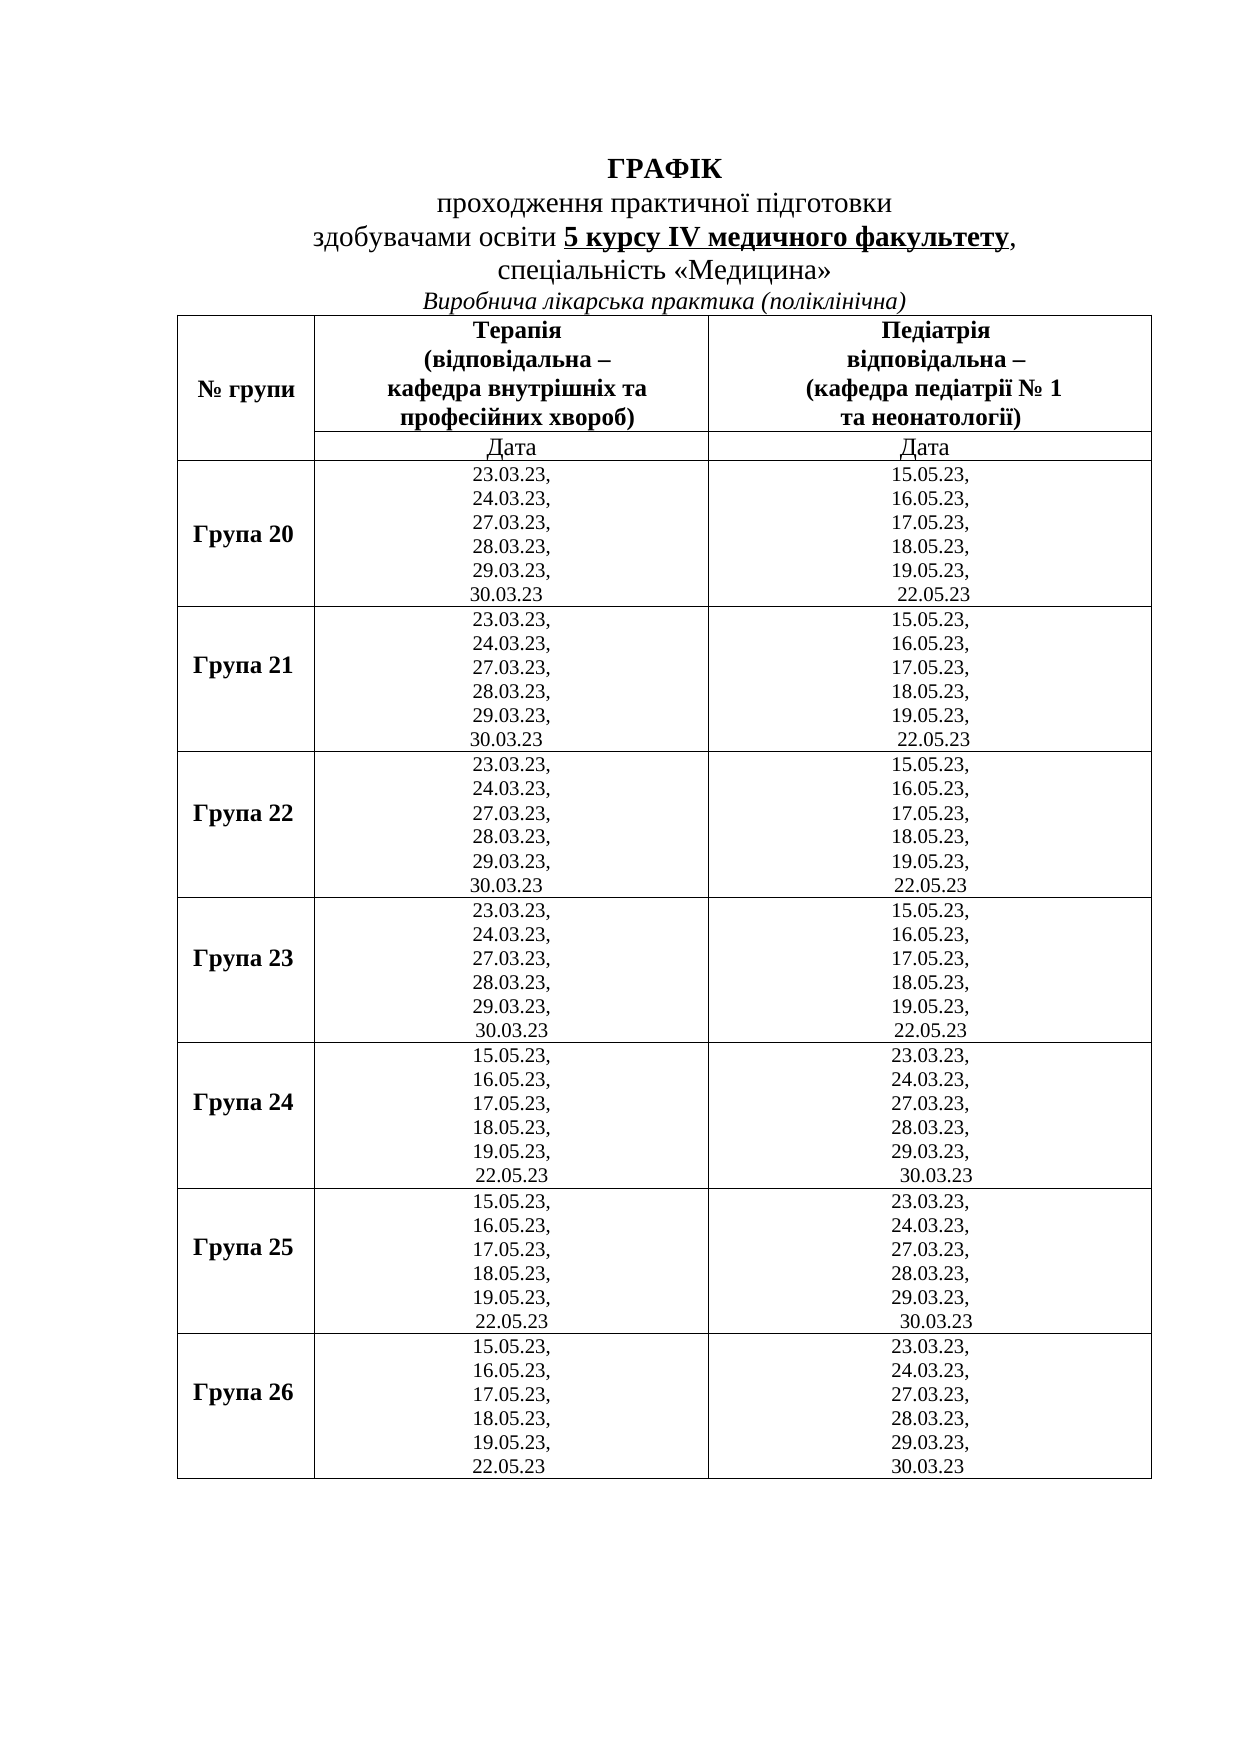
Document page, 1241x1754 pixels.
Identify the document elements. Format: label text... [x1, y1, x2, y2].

text ГРАФІК [162, 152, 1167, 185]
table_cell Група 21 [178, 607, 314, 751]
table_header № групи [178, 316, 314, 460]
table_cell 23.03.23, 24.03.23, 27.03.23, 28.03.23, 29.03.23, 30.03.23 [709, 1189, 1151, 1333]
table_cell Дата [315, 432, 708, 460]
table_cell 23.03.23, 24.03.23, 27.03.23, 28.03.23, 29.03.23, 30.03.23 [709, 1334, 1151, 1478]
table_cell 15.05.23, 16.05.23, 17.05.23, 18.05.23, 19.05.23, 22.05.23 [315, 1189, 708, 1333]
table_cell Група 26 [178, 1334, 314, 1478]
table_cell Група 25 [178, 1189, 314, 1333]
table_cell 15.05.23, 16.05.23, 17.05.23, 18.05.23, 19.05.23, 22.05.23 [709, 898, 1151, 1042]
table_cell Група 23 [178, 898, 314, 1042]
table_cell 15.05.23, 16.05.23, 17.05.23, 18.05.23, 19.05.23, 22.05.23 [315, 1043, 708, 1187]
table_cell 15.05.23, 16.05.23, 17.05.23, 18.05.23, 19.05.23, 22.05.23 [709, 461, 1151, 606]
table_header Педіатрія відповідальна – (кафедра педіатрії № 1 та неонатології) [709, 316, 1151, 431]
table_header Терапія (відповідальна – кафедра внутрішніх та професійних хвороб) [315, 316, 708, 431]
table_cell 15.05.23, 16.05.23, 17.05.23, 18.05.23, 19.05.23, 22.05.23 [709, 607, 1151, 751]
table_cell Група 24 [178, 1043, 314, 1187]
text Виробнича лікарська практика (поліклінічна) [177, 286, 1152, 314]
text проходження практичної підготовки [162, 185, 1167, 219]
table_cell 23.03.23, 24.03.23, 27.03.23, 28.03.23, 29.03.23, 30.03.23 [709, 1043, 1151, 1187]
table_cell 23.03.23, 24.03.23, 27.03.23, 28.03.23, 29.03.23, 30.03.23 [315, 898, 708, 1042]
text здобувачами освіти 5 курсу ІV медичного факультету, [162, 219, 1167, 252]
table_cell 23.03.23, 24.03.23, 27.03.23, 28.03.23, 29.03.23, 30.03.23 [315, 461, 708, 606]
table_cell Група 20 [178, 461, 314, 606]
table_cell 23.03.23, 24.03.23, 27.03.23, 28.03.23, 29.03.23, 30.03.23 [315, 607, 708, 751]
table_cell 23.03.23, 24.03.23, 27.03.23, 28.03.23, 29.03.23, 30.03.23 [315, 752, 708, 897]
table_cell Група 22 [178, 752, 314, 897]
text спеціальність «Медицина» [162, 252, 1167, 286]
table_cell 15.05.23, 16.05.23, 17.05.23, 18.05.23, 19.05.23, 22.05.23 [709, 752, 1151, 897]
table_cell Дата [709, 432, 1151, 460]
table_cell 15.05.23, 16.05.23, 17.05.23, 18.05.23, 19.05.23, 22.05.23 [315, 1334, 708, 1478]
